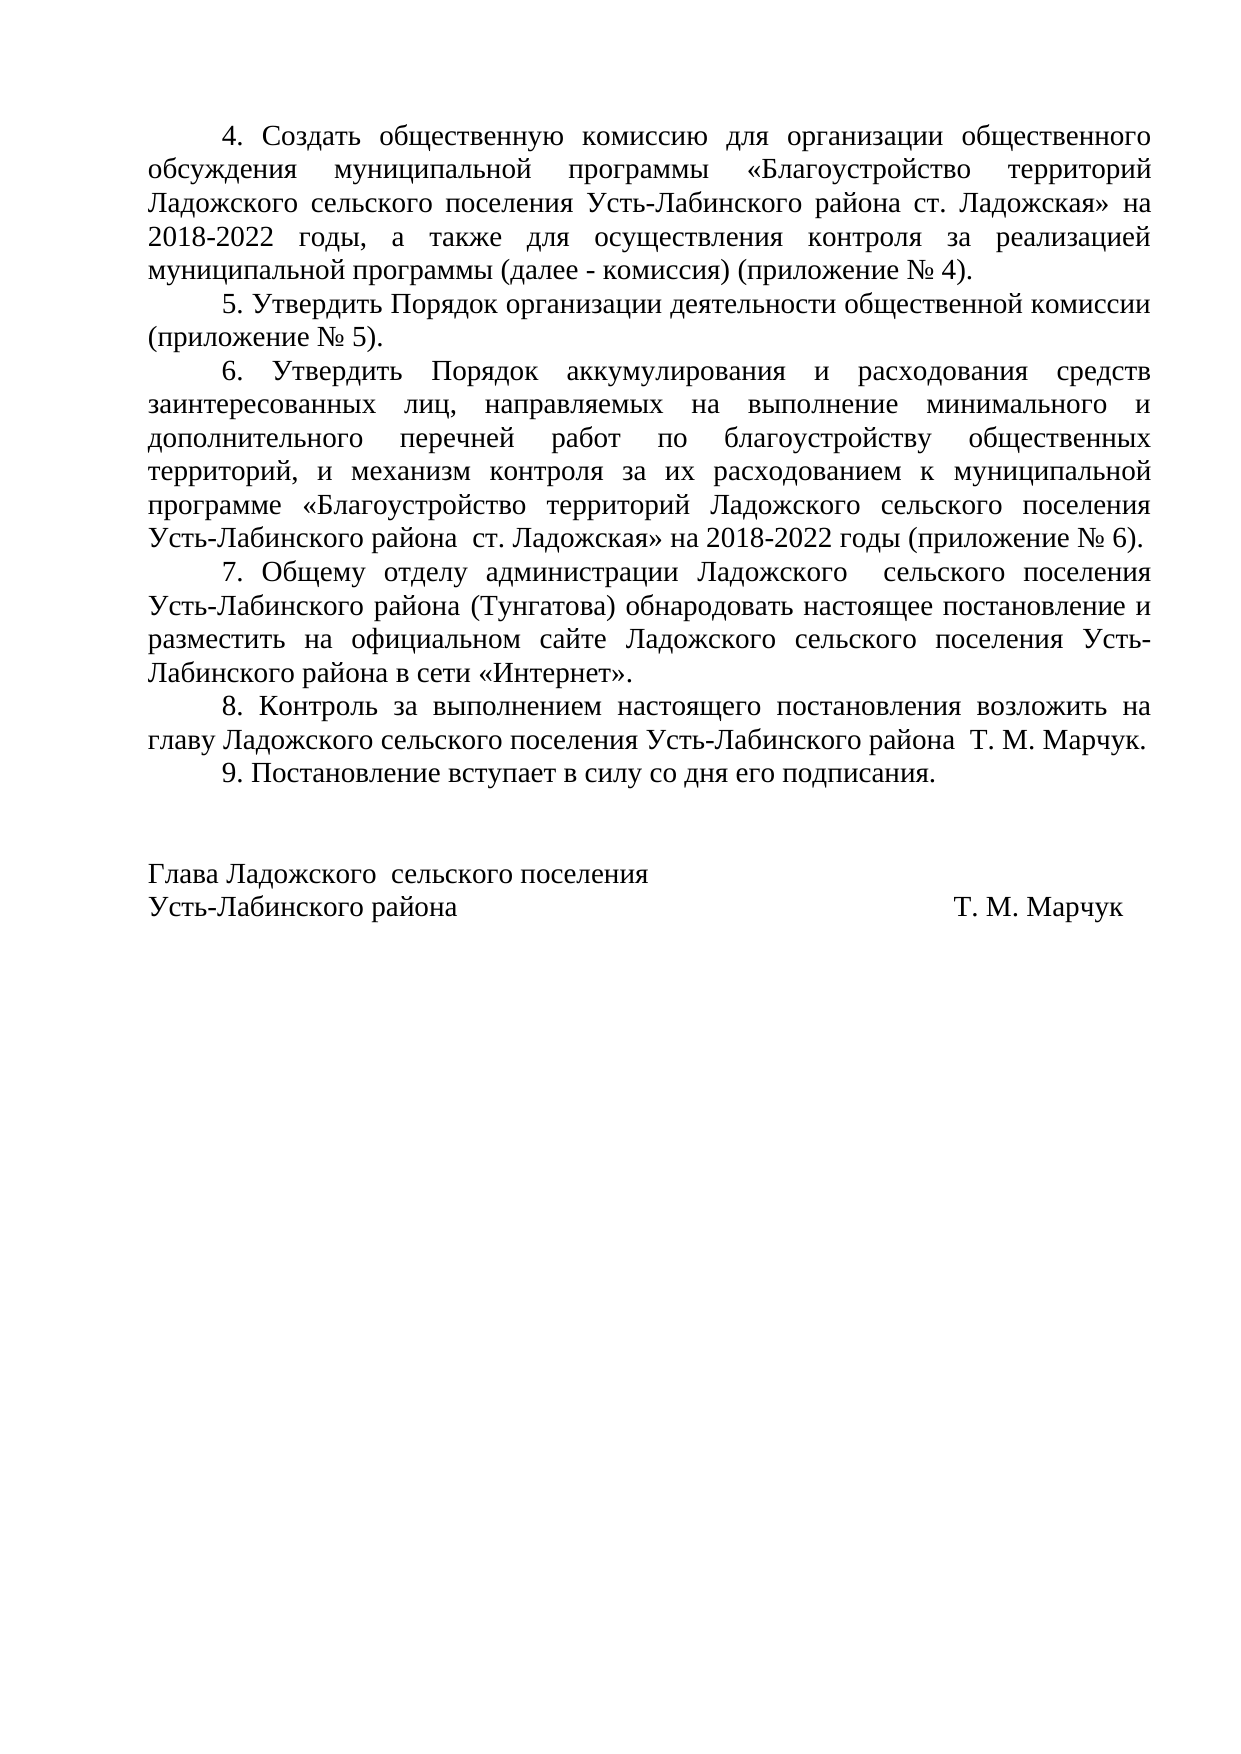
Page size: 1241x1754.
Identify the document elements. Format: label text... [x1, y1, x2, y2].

text 4. Создать общественную комиссию для организации общественного обсуждения муниципальной программы «Благоустройство территорий Ладожского сельского поселения Усть-Лабинского района ст. Ладожская» на 2018-2022 годы, а также для осуществления контроля за реализацией муниципальной программы (далее - комиссия) (приложение № 4). [148, 118, 1152, 286]
text Глава Ладожского сельского поселения [148, 856, 1152, 889]
text 8. Контроль за выполнением настоящего постановления возложить на главу Ладожского сельского поселения Усть-Лабинского района Т. М. Марчук. [148, 688, 1152, 755]
text 7. Общему отделу администрации Ладожского сельского поселения Усть-Лабинского района (Тунгатова) обнародовать настоящее постановление и разместить на официальном сайте Ладожского сельского поселения Усть-Лабинского района в сети «Интернет». [148, 554, 1152, 688]
text 5. Утвердить Порядок организации деятельности общественной комиссии (приложение № 5). [148, 286, 1152, 353]
text 9. Постановление вступает в силу со дня его подписания. [148, 755, 1152, 789]
text 6. Утвердить Порядок аккумулирования и расходования средств заинтересованных лиц, направляемых на выполнение минимального и дополнительного перечней работ по благоустройству общественных территорий, и механизм контроля за их расходованием к муниципальной программе «Благоустройство территорий Ладожского сельского поселения Усть-Лабинского района ст. Ладожская» на 2018-2022 годы (приложение № 6). [148, 353, 1152, 554]
text Усть-Лабинского района Т. М. Марчук [148, 889, 1153, 923]
